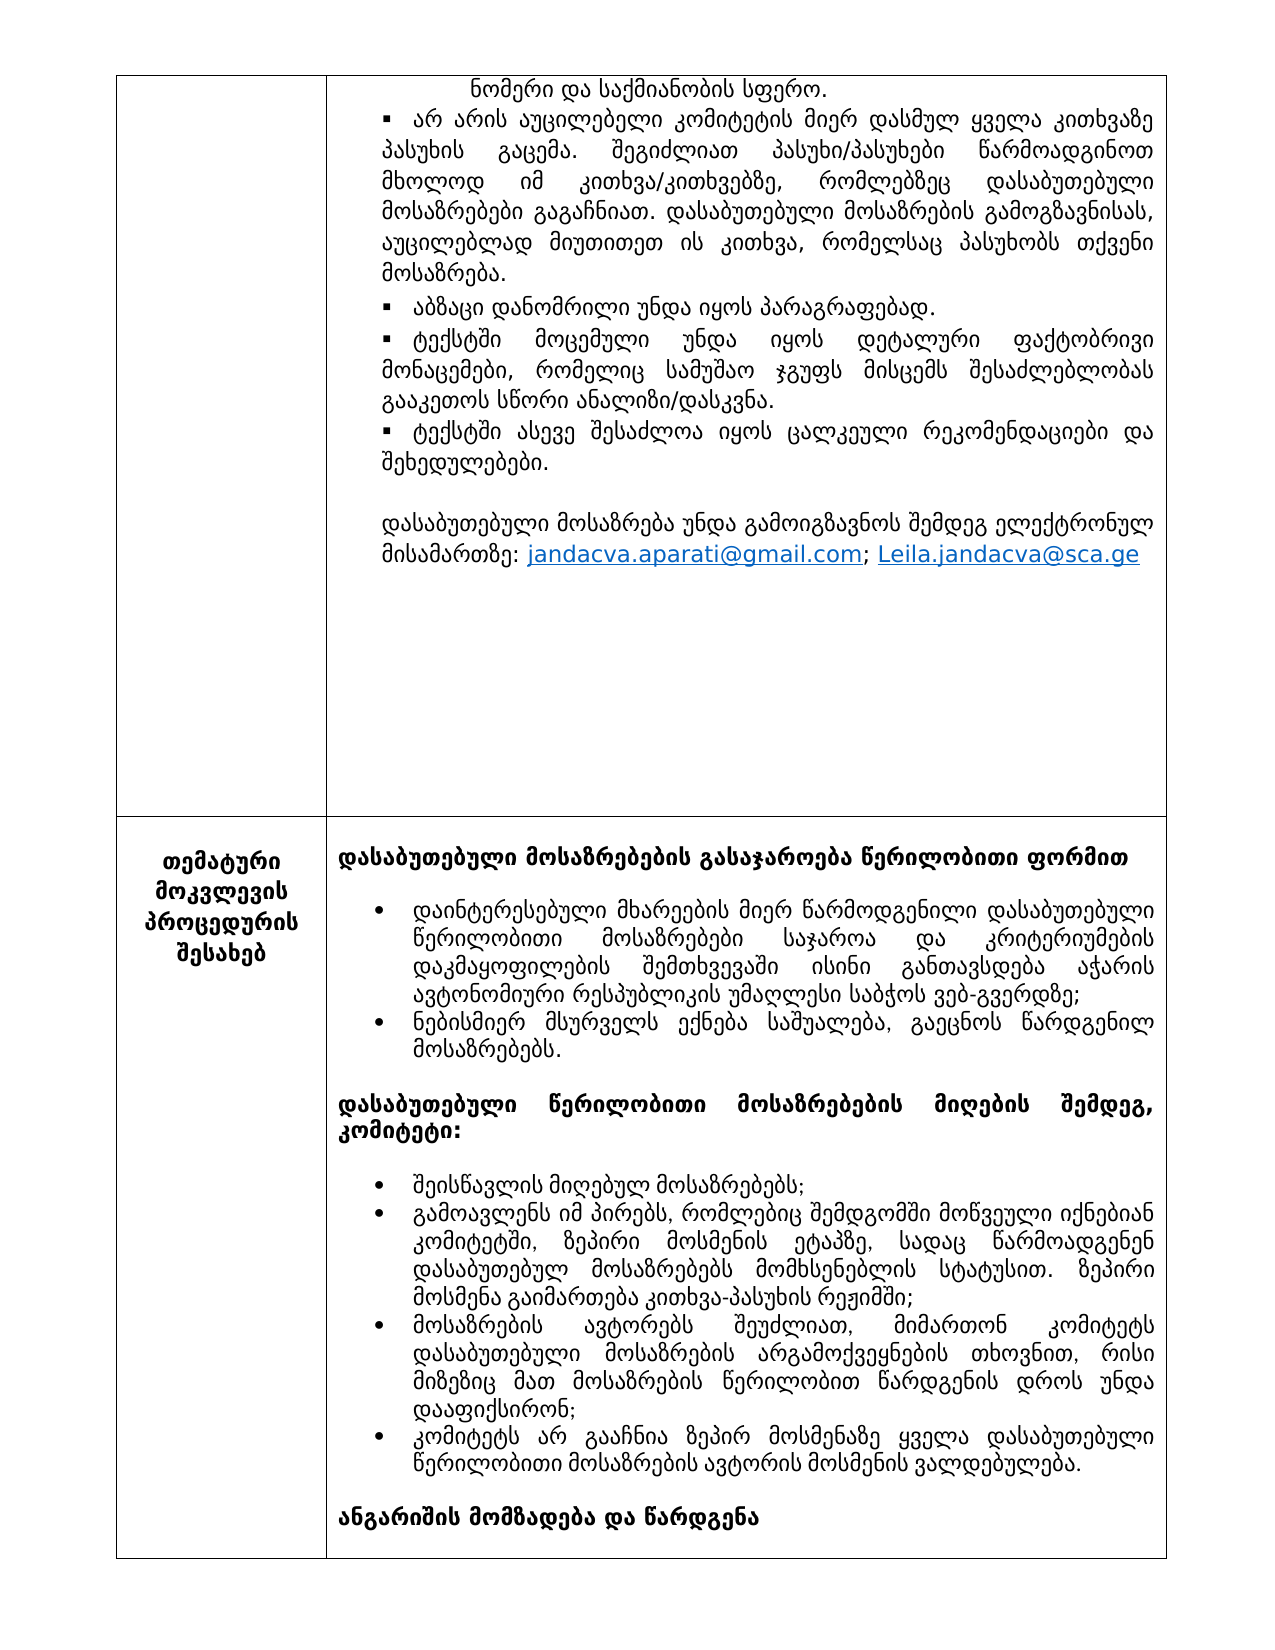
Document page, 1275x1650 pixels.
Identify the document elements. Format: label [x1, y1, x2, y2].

table_cell [327, 817, 1166, 1558]
table_cell [327, 76, 1166, 816]
table_cell [117, 76, 326, 816]
table_cell [117, 817, 326, 1558]
